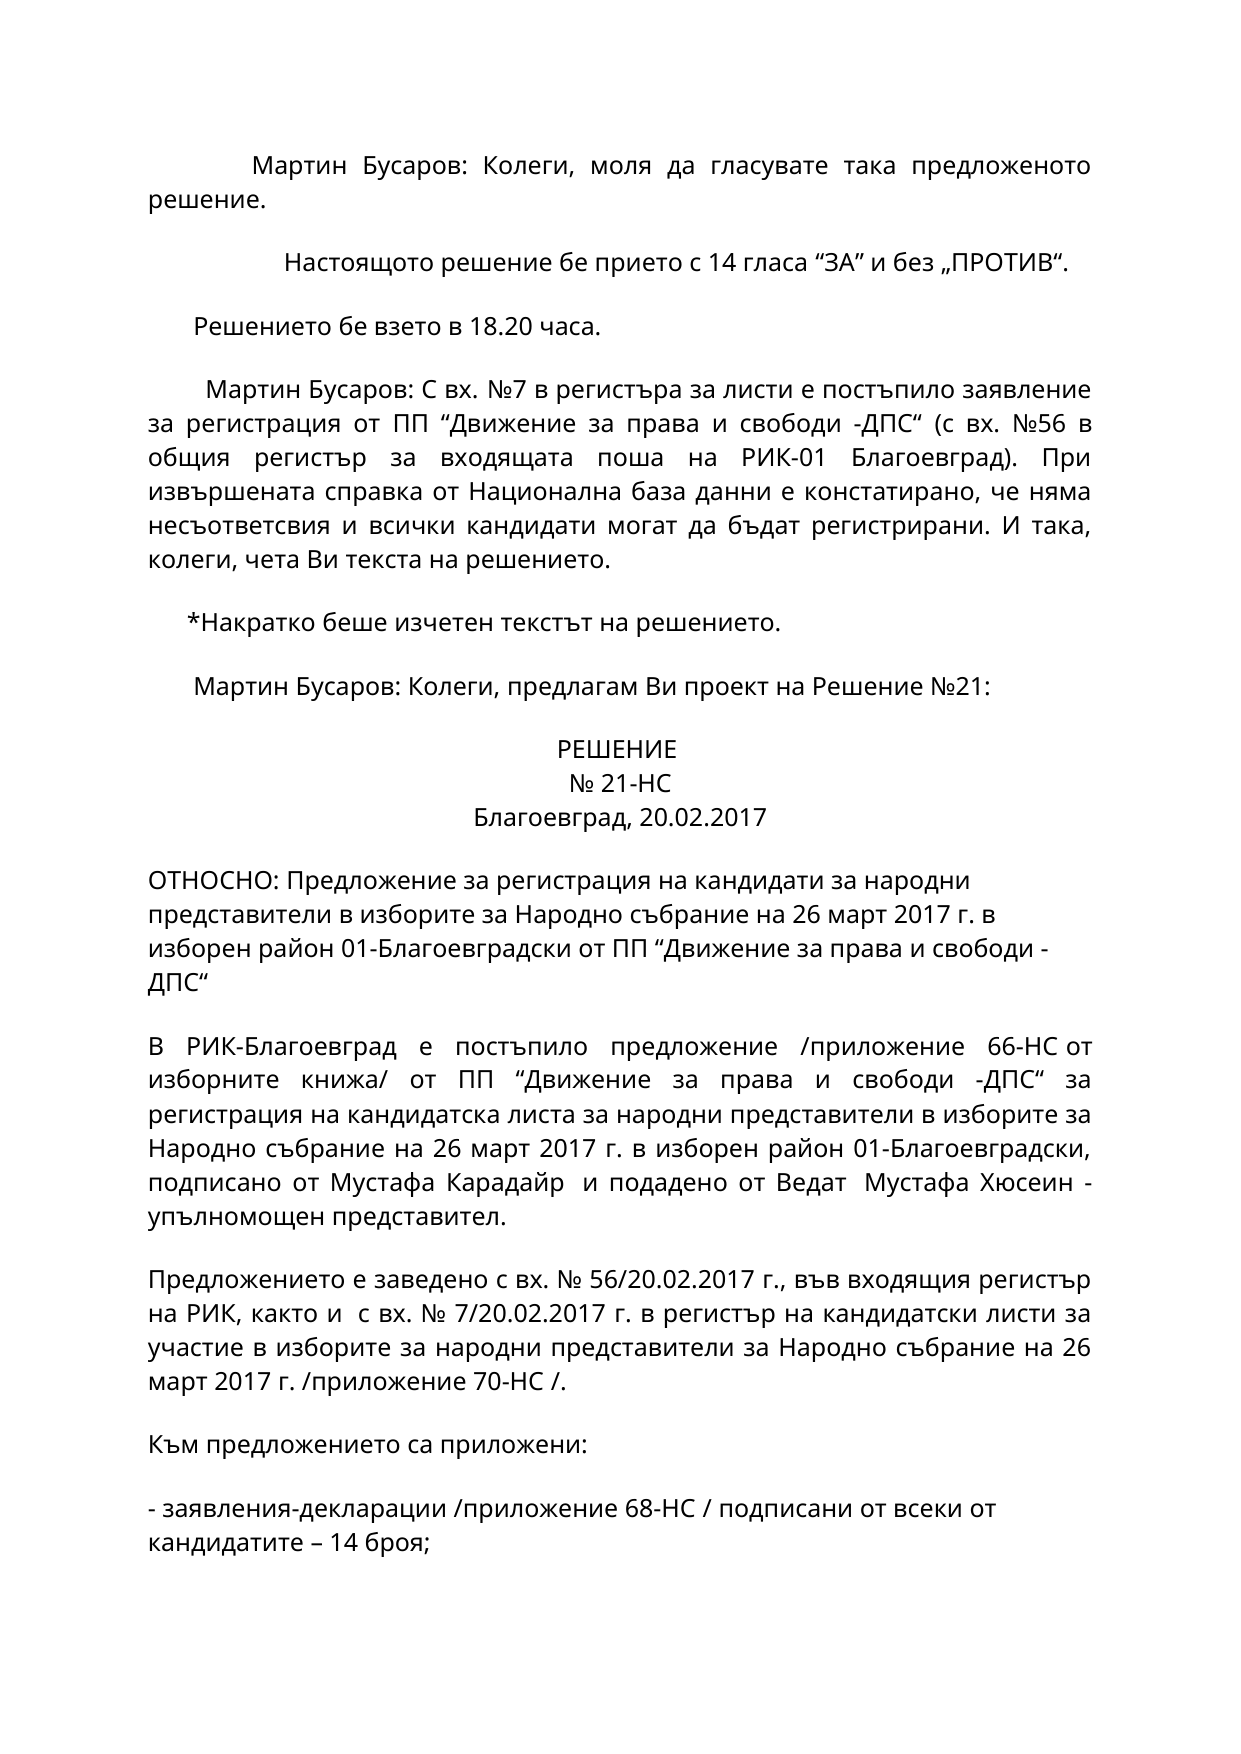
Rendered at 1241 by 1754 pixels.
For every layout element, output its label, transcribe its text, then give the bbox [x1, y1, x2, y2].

text Решението бе взето в 18.20 часа. [148, 308, 1093, 342]
text Мартин Бусаров: Колеги, моля да гласувате така предложеното решение. [148, 148, 1093, 216]
text В РИК-Благоевград е постъпило предложение /приложение 66-НС от изборните книжа/ от ПП “Движение за права и свободи -ДПС“ за регистрация на кандидатска листа за народни представители в изборите за Народно събрание на 26 март 2017 г. в изборен район 01-Благоевградски, подписано от Мустафа Карадайр и подадено от Ведат Мустафа Хюсеин - упълномощен представител. [148, 1028, 1093, 1232]
text *Накратко беше изчетен текстът на решението. [148, 605, 1093, 639]
text Към предложението са приложени: [148, 1427, 1093, 1461]
text ОТНОСНО: Предложение за регистрация на кандидати за народни представители в изборите за Народно събрание на 26 март 2017 г. в изборен район 01-Благоевградски от ПП “Движение за права и свободи -ДПС“ [148, 863, 1093, 999]
text Мартин Бусаров: Колеги, предлагам Ви проект на Решение №21: [148, 668, 1093, 702]
text - заявления-декларации /приложение 68-НС / подписани от всеки от кандидатите – 14 броя; [148, 1490, 1093, 1558]
text Настоящото решение бе прието с 14 гласа “ЗА” и без „ПРОТИВ“. [148, 245, 1093, 279]
text РЕШЕНИЕ № 21-НС Благоевград, 20.02.2017 [148, 731, 1093, 833]
text Мартин Бусаров: С вх. №7 в регистъра за листи е постъпило заявление за регистрация от ПП “Движение за права и свободи -ДПС“ (с вх. №56 в общия регистър за входящата поша на РИК-01 Благоевград). При извършената справка от Национална база данни е констатирано, че няма несъответсвия и всички кандидати могат да бъдат регистрирани. И така, колеги, чета Ви текста на решението. [148, 371, 1093, 576]
text Предложението е заведено с вх. № 56/20.02.2017 г., във входящия регистър на РИК, както и с вх. № 7/20.02.2017 г. в регистър на кандидатски листи за участие в изборите за народни представители за Народно събрание на 26 март 2017 г. /приложение 70-НС /. [148, 1262, 1093, 1398]
